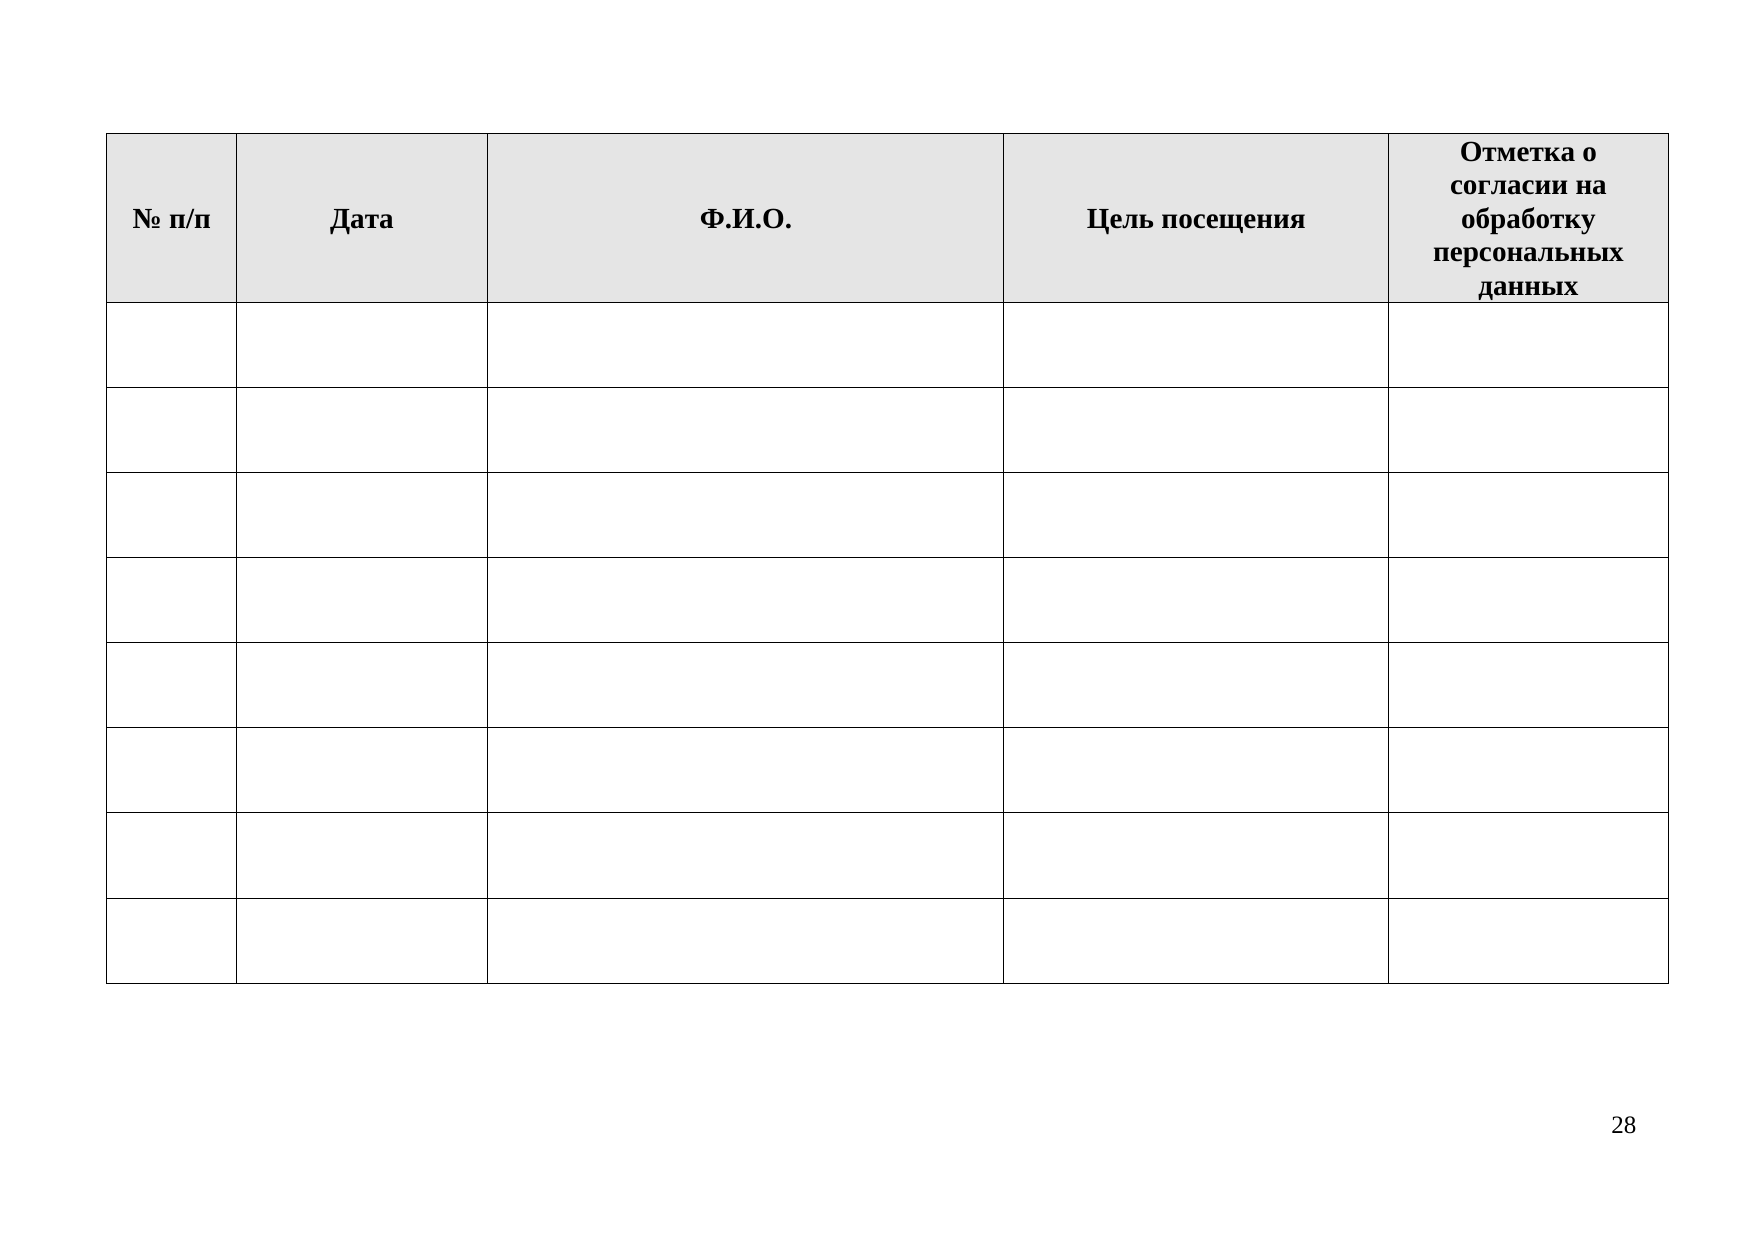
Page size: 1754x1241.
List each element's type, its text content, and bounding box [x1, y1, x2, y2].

table_cell [237, 473, 487, 557]
table_cell [107, 473, 236, 557]
table_cell [488, 643, 1003, 727]
table_cell [1389, 388, 1668, 472]
table_cell [237, 303, 487, 387]
table_cell [107, 728, 236, 812]
table_cell [107, 899, 236, 982]
table_cell [237, 728, 487, 812]
table_cell [107, 813, 236, 897]
table_cell [237, 388, 487, 472]
table_cell [1004, 303, 1388, 387]
table_cell [107, 643, 236, 727]
table_cell [107, 303, 236, 387]
table_cell [1004, 558, 1388, 642]
table_cell [1389, 303, 1668, 387]
table_cell [107, 558, 236, 642]
table_cell [1004, 813, 1388, 897]
table_header Ф.И.О. [488, 134, 1003, 302]
table_cell [488, 558, 1003, 642]
table_cell [107, 388, 236, 472]
table_cell [1004, 388, 1388, 472]
table_cell [1389, 813, 1668, 897]
table_cell [1389, 473, 1668, 557]
table_cell [1389, 728, 1668, 812]
table_cell [488, 388, 1003, 472]
table_cell [1004, 899, 1388, 982]
table_cell [488, 303, 1003, 387]
table_cell [237, 899, 487, 982]
table_cell [1389, 558, 1668, 642]
table_header Дата [237, 134, 487, 302]
table_cell [488, 899, 1003, 982]
table_cell [237, 813, 487, 897]
table_cell [488, 473, 1003, 557]
table_cell [237, 558, 487, 642]
table_cell [1389, 899, 1668, 982]
table_header Отметка о согласии на обработку персональных данных [1389, 134, 1668, 302]
table_header № п/п [107, 134, 236, 302]
table_cell [1004, 473, 1388, 557]
table_cell [1389, 643, 1668, 727]
table_cell [1004, 643, 1388, 727]
table_header Цель посещения [1004, 134, 1388, 302]
table_cell [488, 813, 1003, 897]
table_cell [237, 643, 487, 727]
table_cell [1004, 728, 1388, 812]
table_cell [488, 728, 1003, 812]
